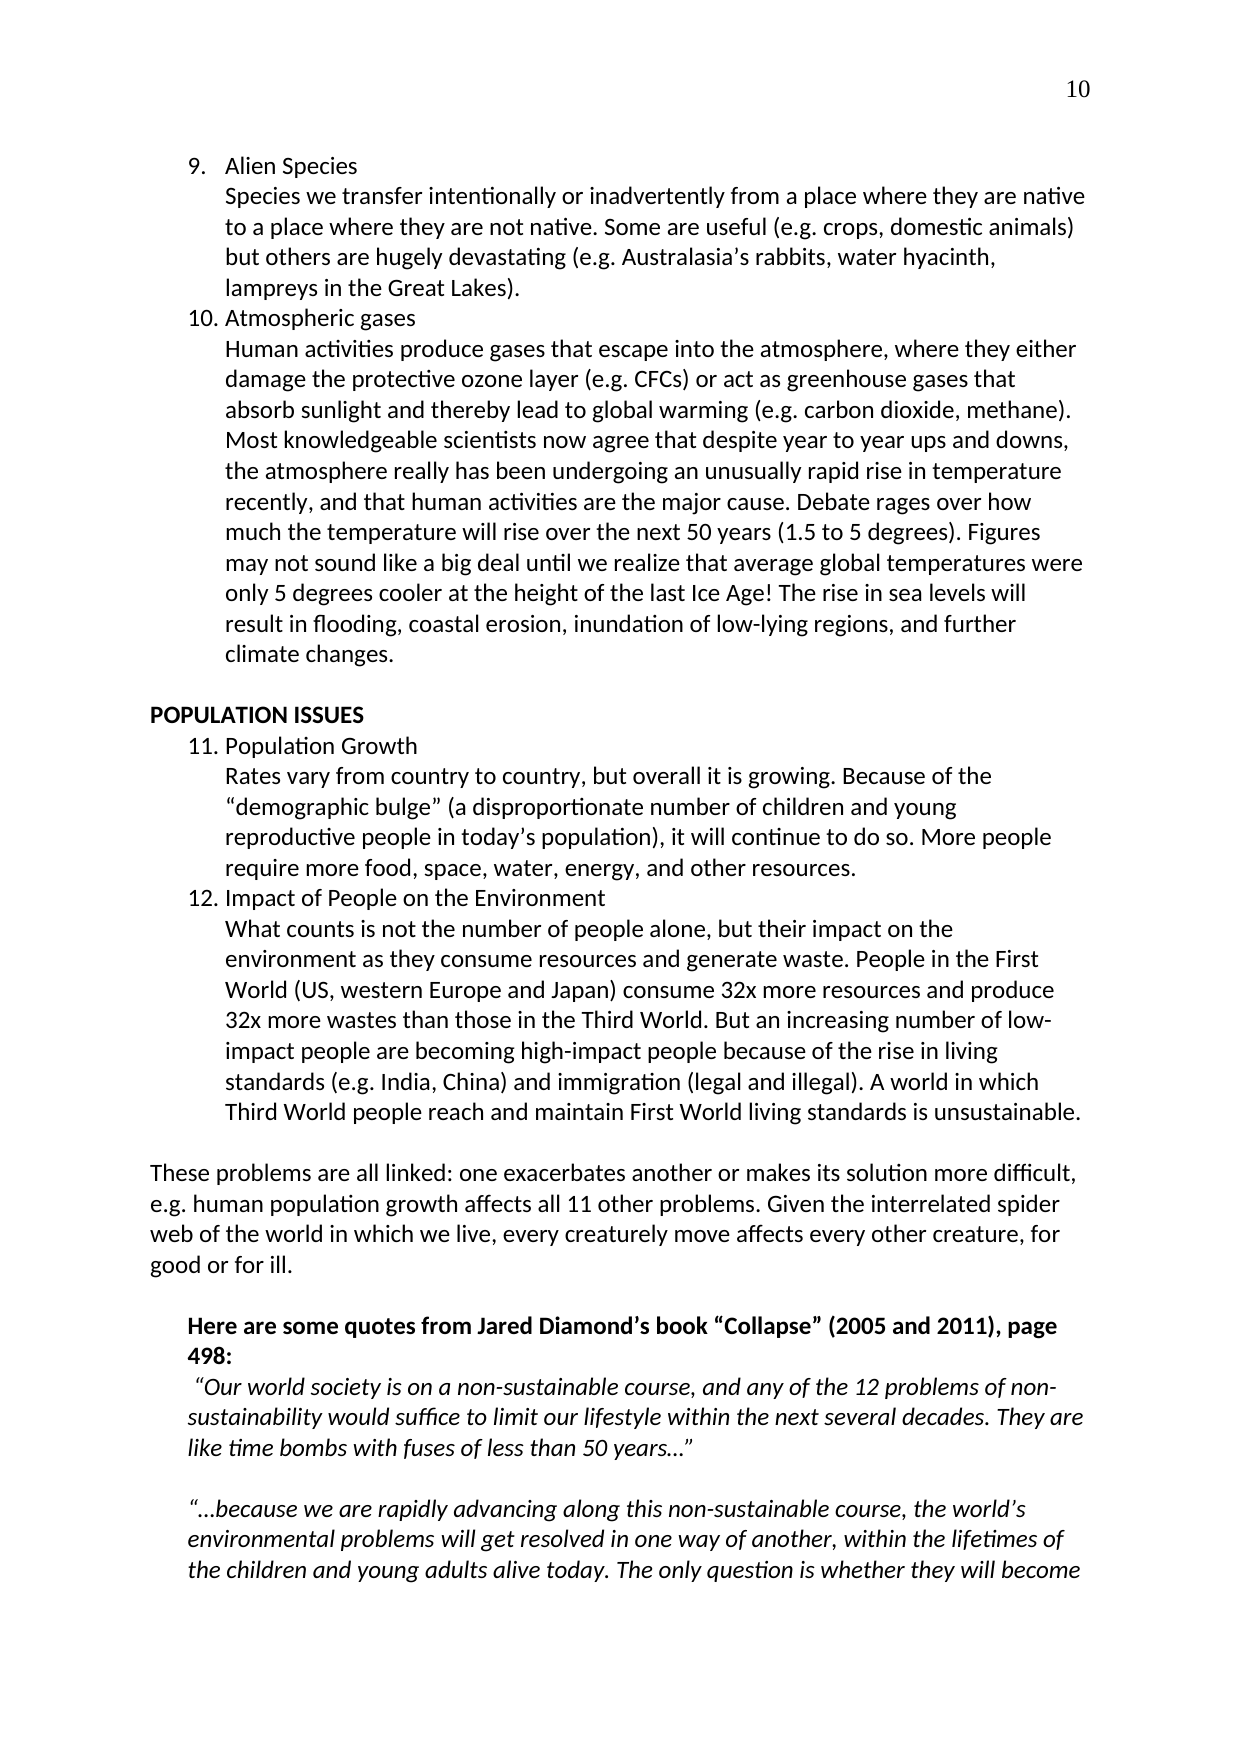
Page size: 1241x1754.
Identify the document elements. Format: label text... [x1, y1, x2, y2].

list Population Growth [187, 730, 1090, 760]
list Human activities produce gases that escape into the atmosphere, where they either damage the protective ozone layer (e.g. CFCs) or act as greenhouse gases that absorb sunlight and thereby lead to global warming (e.g. carbon dioxide, methane). Most knowledgeable scientists now agree that despite year to year ups and downs, the atmosphere really has been undergoing an unusually rapid rise in temperature recently, and that human activities are the major cause. Debate rages over how much the temperature will rise over the next 50 years (1.5 to 5 degrees). Figures may not sound like a big deal until we realize that average global temperatures were only 5 degrees cooler at the height of the last Ice Age! The rise in sea levels will result in flooding, coastal erosion, inundation of low-lying regions, and further climate changes. [225, 333, 1090, 669]
list Alien Species [187, 150, 1090, 181]
list Atmospheric gases [187, 303, 1090, 333]
list Impact of People on the Environment [187, 882, 1090, 913]
list What counts is not the number of people alone, but their impact on the environment as they consume resources and generate waste. People in the First World (US, western Europe and Japan) consume 32x more resources and produce 32x more wastes than those in the Third World. But an increasing number of low-impact people are becoming high-impact people because of the rise in living standards (e.g. India, China) and immigration (legal and illegal). A world in which Third World people reach and maintain First World living standards is unsustainable. [225, 913, 1090, 1127]
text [187, 1493, 1090, 1584]
text POPULATION ISSUES [150, 699, 1090, 730]
list Species we transfer intentionally or inadvertently from a place where they are native to a place where they are not native. Some are useful (e.g. crops, domestic animals) but others are hugely devastating (e.g. Australasia’s rabbits, water hyacinth, lampreys in the Great Lakes). [225, 181, 1090, 303]
text “Our world society is on a non-sustainable course, and any of the 12 problems of non-sustainability would suffice to limit our lifestyle within the next several decades. They are like time bombs with fuses of less than 50 years…” [187, 1371, 1090, 1462]
text Here are some quotes from Jared Diamond’s book “Collapse” (2005 and 2011), page 498: [187, 1310, 1090, 1371]
list Rates vary from country to country, but overall it is growing. Because of the “demographic bulge” (a disproportionate number of children and young reproductive people in today’s population), it will continue to do so. More people require more food, space, water, energy, and other resources. [225, 760, 1090, 882]
text These problems are all linked: one exacerbates another or makes its solution more difficult, e.g. human population growth affects all 11 other problems. Given the interrelated spider web of the world in which we live, every creaturely move affects every other creature, for good or for ill. [150, 1157, 1090, 1279]
